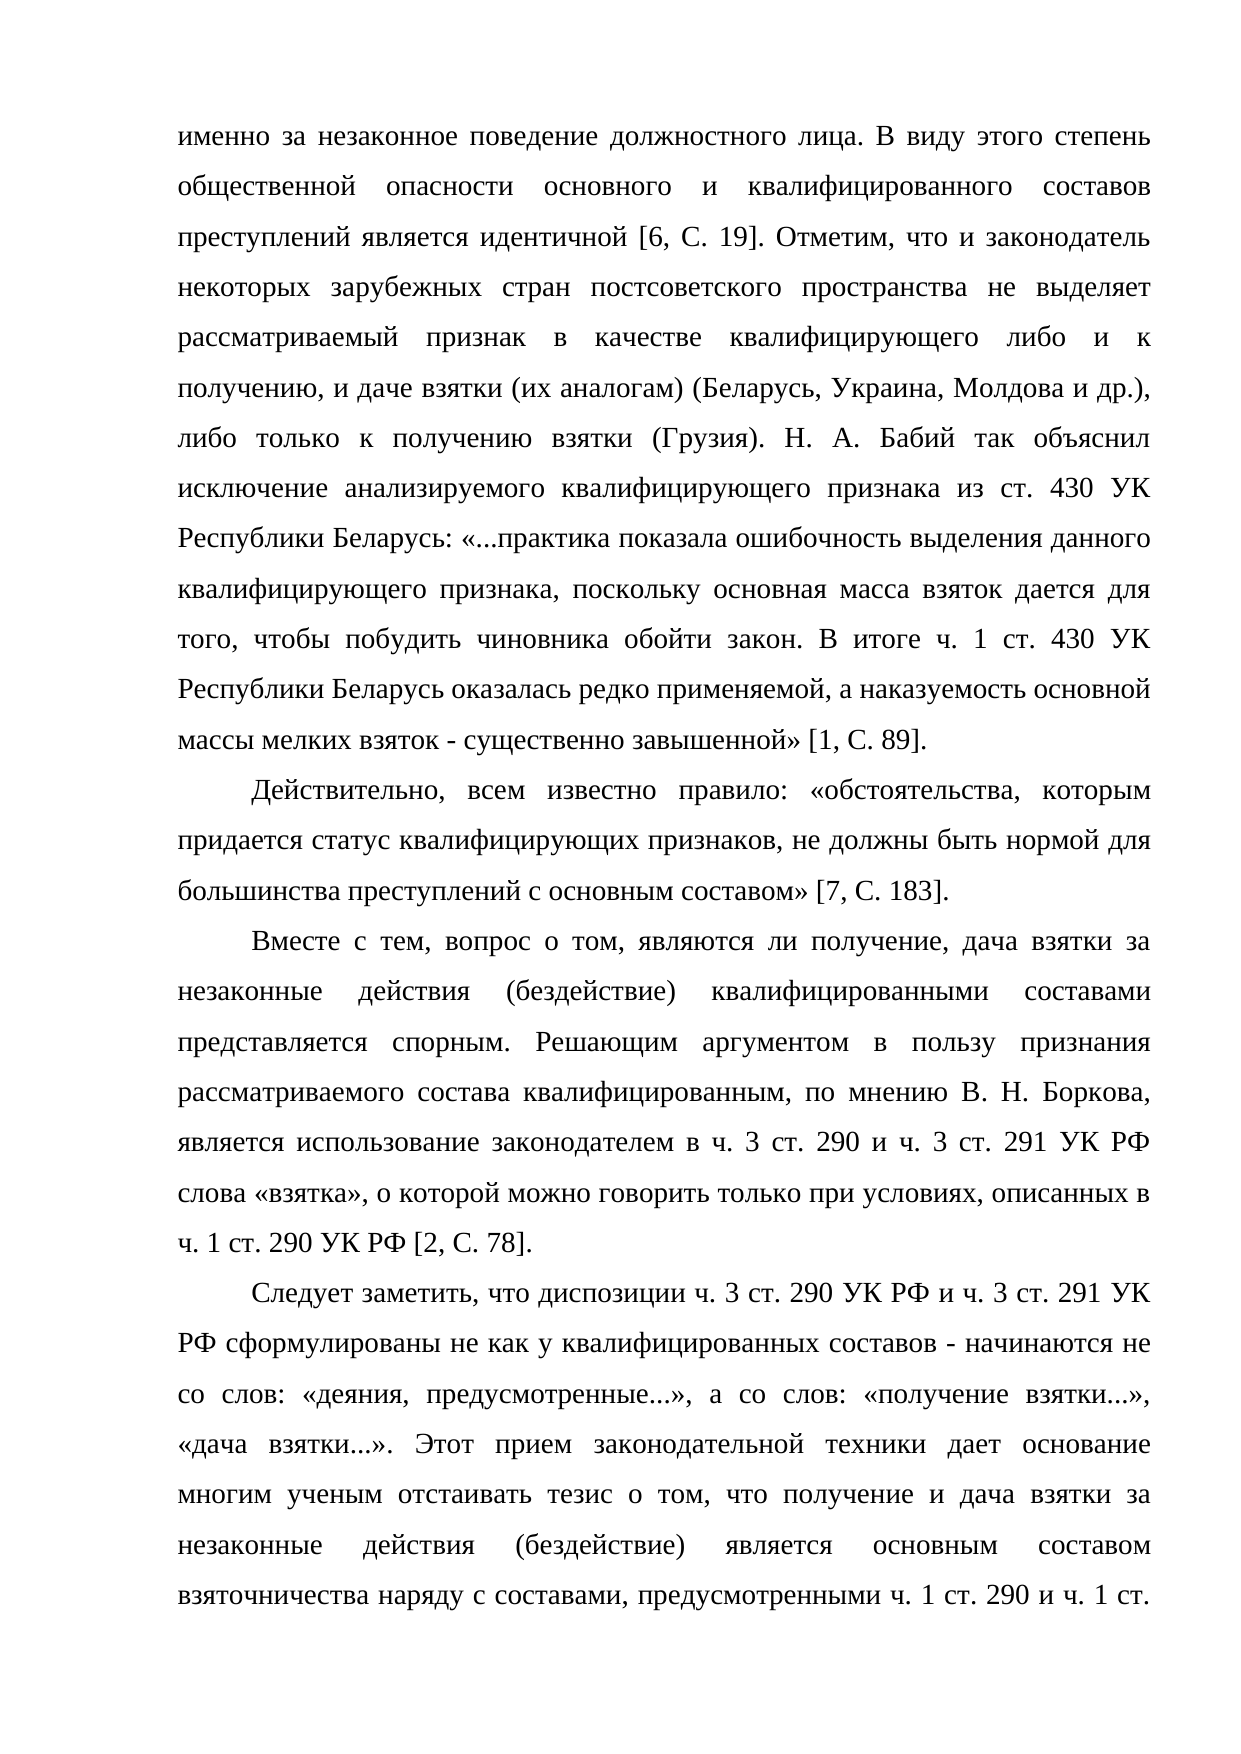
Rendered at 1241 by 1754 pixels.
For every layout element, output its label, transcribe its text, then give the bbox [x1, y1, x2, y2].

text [177, 1275, 1152, 1611]
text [177, 118, 1152, 755]
text Действительно, всем известно правило: «обстоятельства, которым придается статус квалифицирующих признаков, не должны быть нормой для большинства преступлений с основным составом» [7, С. 183]. [177, 772, 1152, 906]
text Вместе с тем, вопрос о том, являются ли получение, дача взятки за незаконные действия (бездействие) квалифицированными составами представляется спорным. Решающим аргументом в пользу признания рассматриваемого состава квалифицированным, по мнению В. Н. Боркова, является использование законодателем в ч. 3 ст. 290 и ч. 3 ст. 291 УК РФ слова «взятка», о которой можно говорить только при условиях, описанных в ч. 1 ст. 290 УК РФ [2, С. 78]. [177, 923, 1152, 1258]
